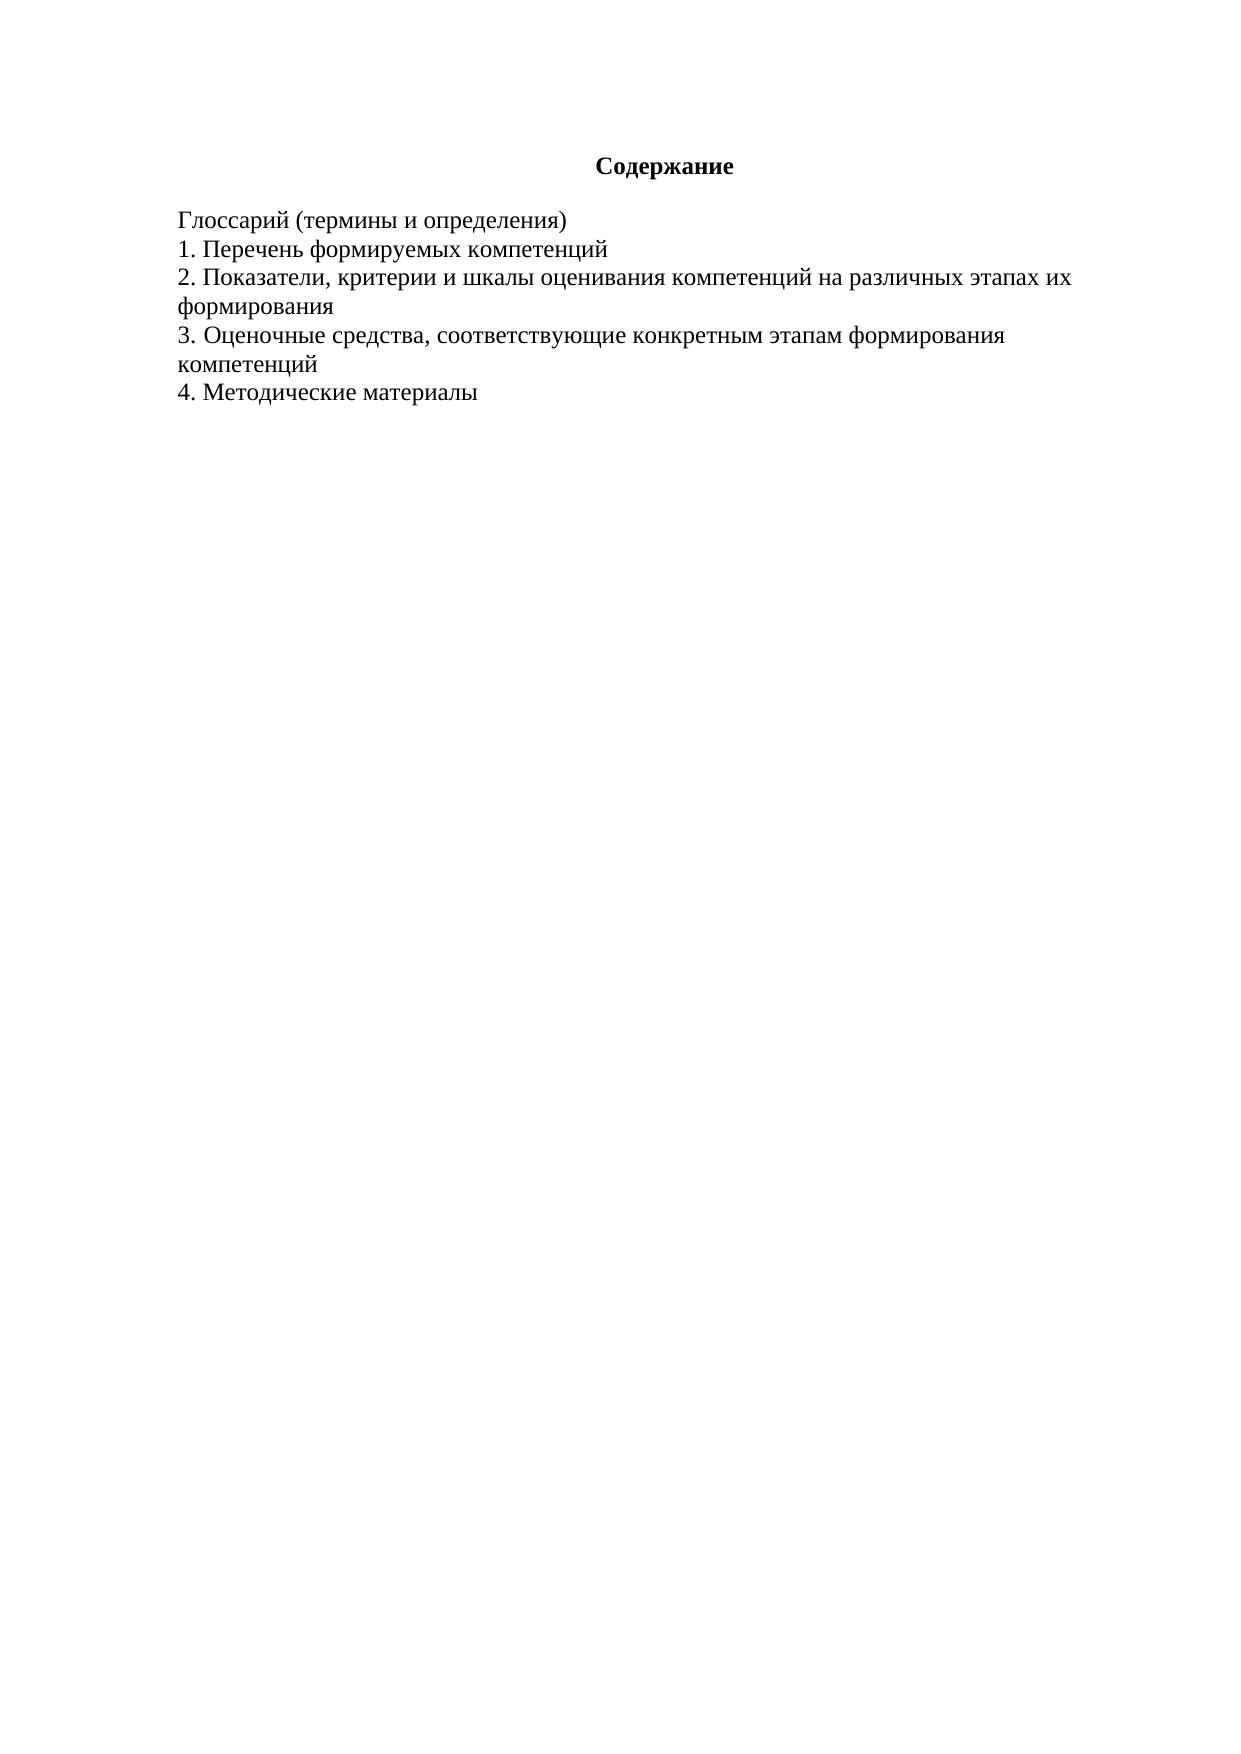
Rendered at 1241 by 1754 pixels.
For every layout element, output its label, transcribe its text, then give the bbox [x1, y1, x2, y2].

text Глоссарий (термины и определения) [177, 205, 1152, 234]
text Содержание [177, 151, 1152, 180]
text 2. Показатели, критерии и шкалы оценивания компетенций на различных этапах их формирования [177, 262, 1152, 320]
text 4. Методические материалы [177, 377, 1152, 406]
text 3. Оценочные средства, соответствующие конкретным этапам формирования компетенций [177, 320, 1152, 377]
text 1. Перечень формируемых компетенций [177, 234, 1152, 262]
